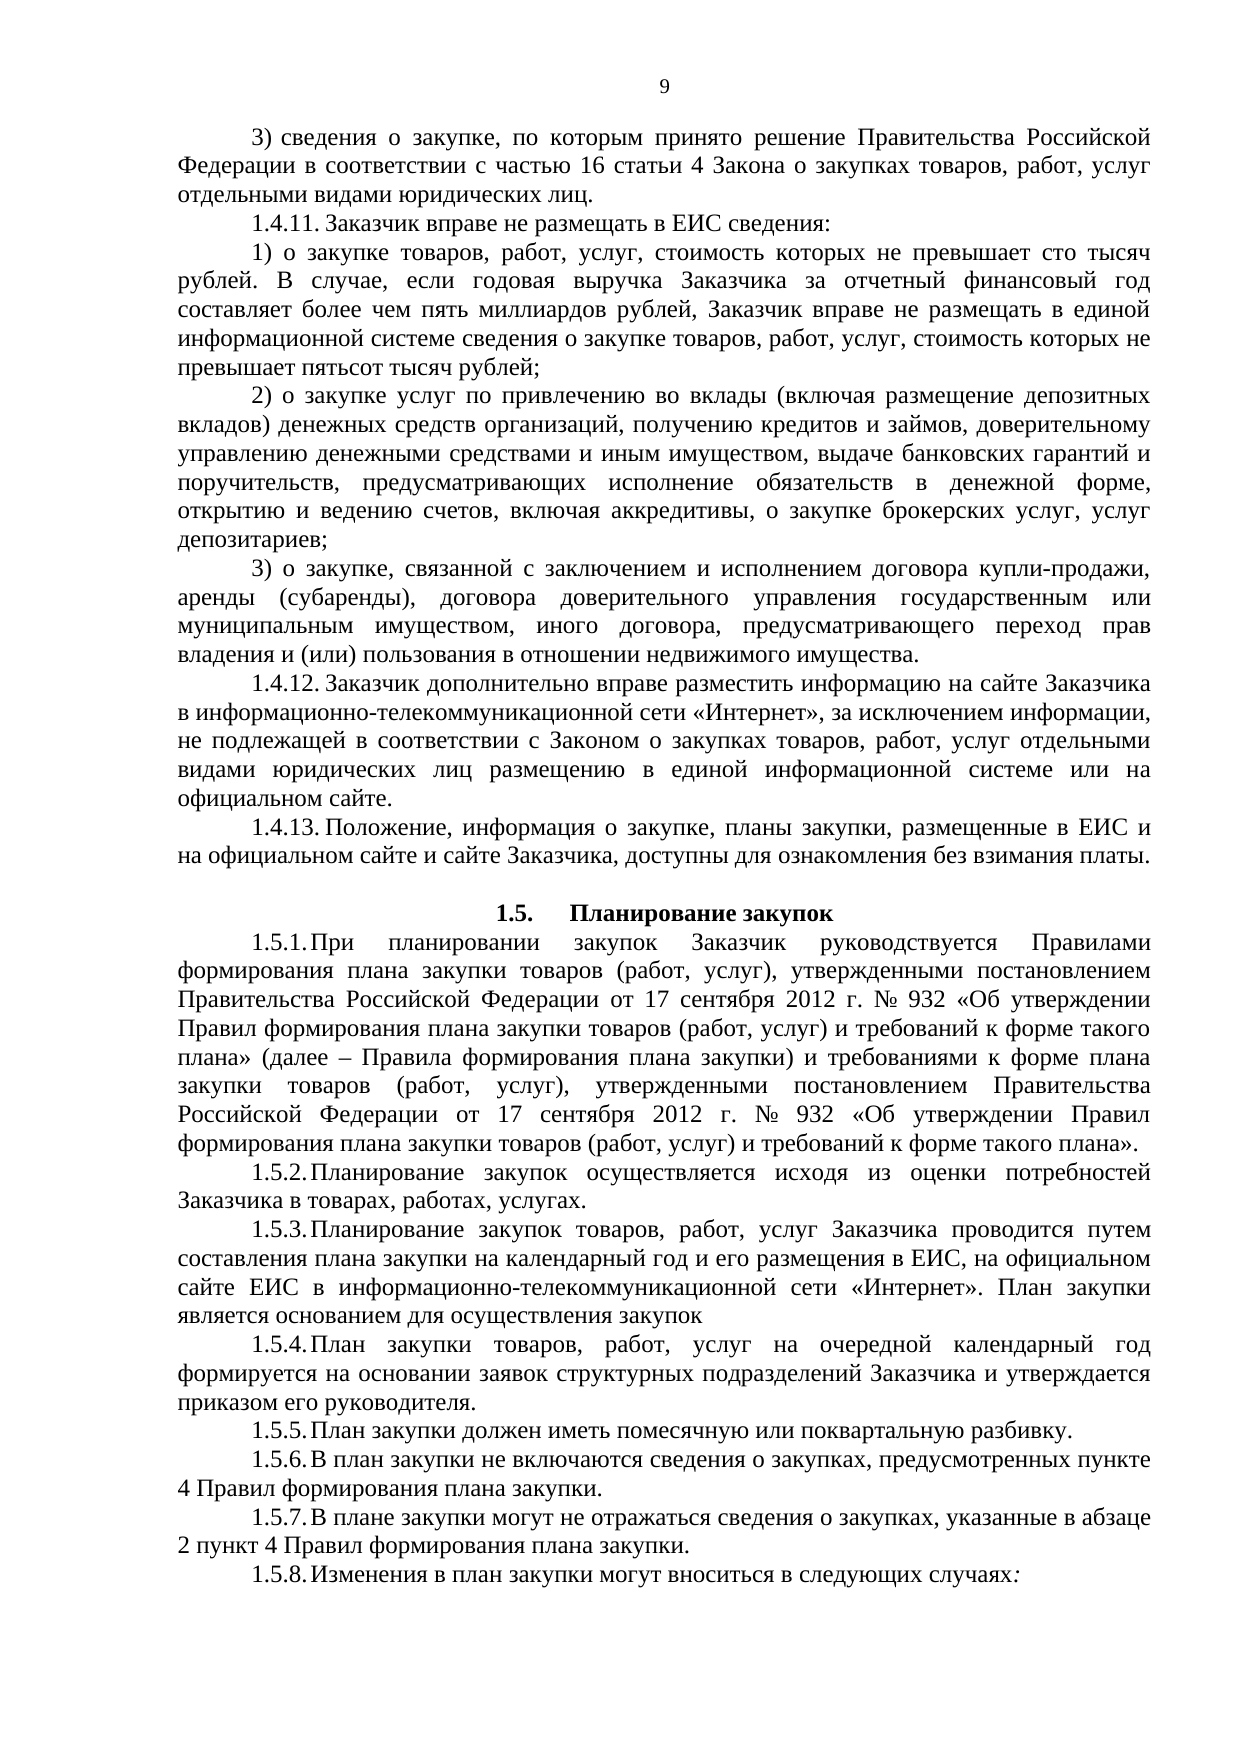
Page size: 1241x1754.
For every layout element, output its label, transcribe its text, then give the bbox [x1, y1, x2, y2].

list План закупки должен иметь помесячную или поквартальную разбивку. [177, 1416, 1152, 1444]
list 3) о закупке, связанной с заключением и исполнением договора купли-продажи, аренды (субаренды), договора доверительного управления государственным или муниципальным имуществом, иного договора, предусматривающего переход прав владения и (или) пользования в отношении недвижимого имущества. [177, 553, 1152, 668]
list В план закупки не включаются сведения о закупках, предусмотренных пункте 4 Правил формирования плана закупки. [177, 1444, 1152, 1502]
list В плане закупки могут не отражаться сведения о закупках, указанные в абзаце 2 пункт 4 Правил формирования плана закупки. [177, 1502, 1152, 1559]
list 2) о закупке услуг по привлечению во вклады (включая размещение депозитных вкладов) денежных средств организаций, получению кредитов и займов, доверительному управлению денежными средствами и иным имуществом, выдаче банковских гарантий и поручительств, предусматривающих исполнение обязательств в денежной форме, открытию и ведению счетов, включая аккредитивы, о закупке брокерских услуг, услуг депозитариев; [177, 381, 1152, 553]
list Положение, информация о закупке, планы закупки, размещенные в ЕИС и на официальном сайте и сайте Заказчика, доступны для ознакомления без взимания платы. [177, 812, 1152, 869]
list сведения о закупке, по которым принято решение Правительства Российской Федерации в соответствии с частью 16 статьи 4 Закона о закупках товаров, работ, услуг отдельными видами юридических лиц. [177, 122, 1152, 208]
list Изменения в план закупки могут вноситься в следующих случаях: [177, 1559, 1152, 1588]
list Заказчик вправе не размещать в ЕИС сведения: [177, 208, 1152, 237]
subtitle Планирование закупок [177, 898, 1152, 927]
list План закупки товаров, работ, услуг на очередной календарный год формируется на основании заявок структурных подразделений Заказчика и утверждается приказом его руководителя. [177, 1329, 1152, 1416]
list Планирование закупок осуществляется исходя из оценки потребностей Заказчика в товарах, работах, услугах. [177, 1157, 1152, 1214]
list Заказчик дополнительно вправе разместить информацию на сайте Заказчика в информационно-телекоммуникационной сети «Интернет», за исключением информации, не подлежащей в соответствии с Законом о закупках товаров, работ, услуг отдельными видами юридических лиц размещению в единой информационной системе или на официальном сайте. [177, 668, 1152, 812]
list При планировании закупок Заказчик руководствуется Правилами формирования плана закупки товаров (работ, услуг), утвержденными постановлением Правительства Российской Федерации от 17 сентября 2012 г. № 932 «Об утверждении Правил формирования плана закупки товаров (работ, услуг) и требований к форме такого плана» (далее – Правила формирования плана закупки) и требованиями к форме плана закупки товаров (работ, услуг), утвержденными постановлением Правительства Российской Федерации от 17 сентября 2012 г. № 932 «Об утверждении Правил формирования плана закупки товаров (работ, услуг) и требований к форме такого плана». [177, 927, 1152, 1157]
list Планирование закупок товаров, работ, услуг Заказчика проводится путем составления плана закупки на календарный год и его размещения в ЕИС, на официальном сайте ЕИС в информационно-телекоммуникационной сети «Интернет». План закупки является основанием для осуществления закупок [177, 1214, 1152, 1329]
list 1) о закупке товаров, работ, услуг, стоимость которых не превышает сто тысяч рублей. В случае, если годовая выручка Заказчика за отчетный финансовый год составляет более чем пять миллиардов рублей, Заказчик вправе не размещать в единой информационной системе сведения о закупке товаров, работ, услуг, стоимость которых не превышает пятьсот тысяч рублей; [177, 237, 1152, 381]
